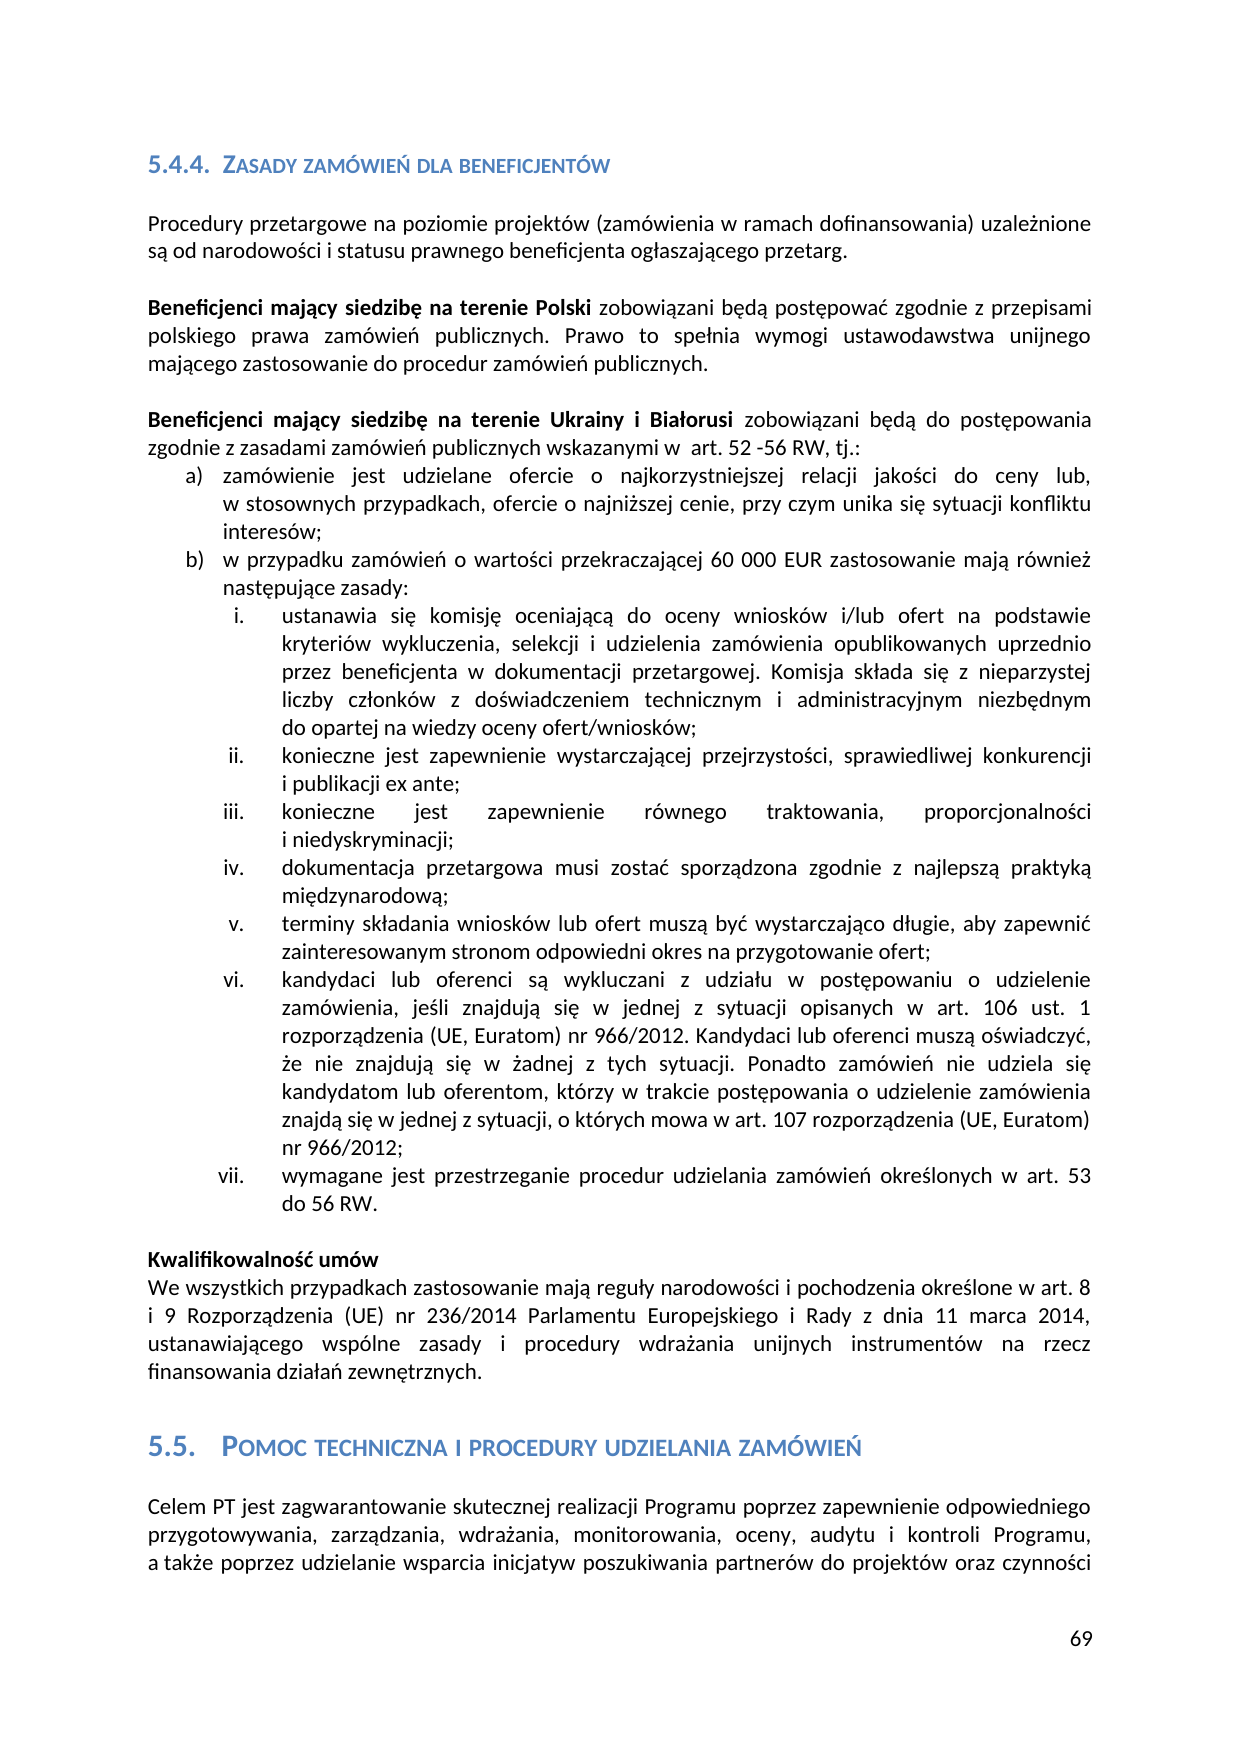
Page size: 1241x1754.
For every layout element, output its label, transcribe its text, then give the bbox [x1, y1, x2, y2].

list wymagane jest przestrzeganie procedur udzielania zamówień określonych w art. 53 do 56 RW. [244, 1161, 1093, 1217]
subtitle Zasady zamówień dla beneficjentów [148, 148, 1093, 181]
list terminy składania wniosków lub ofert muszą być wystarczająco długie, aby zapewnić zainteresowanym stronom odpowiedni okres na przygotowanie ofert; [244, 909, 1093, 965]
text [148, 1492, 1093, 1576]
subtitle Pomoc techniczna i procedury udzielania zamówień [148, 1426, 1093, 1464]
text We wszystkich przypadkach zastosowanie mają reguły narodowości i pochodzenia określone w art. 8 i 9 Rozporządzenia (UE) nr 236/2014 Parlamentu Europejskiego i Rady z dnia 11 marca 2014, ustanawiającego wspólne zasady i procedury wdrażania unijnych instrumentów na rzecz finansowania działań zewnętrznych. [148, 1273, 1093, 1386]
list ustanawia się komisję oceniającą do oceny wniosków i/lub ofert na podstawie kryteriów wykluczenia, selekcji i udzielenia zamówienia opublikowanych uprzednio przez beneficjenta w dokumentacji przetargowej. Komisja składa się z nieparzystej liczby członków z doświadczeniem technicznym i administracyjnym niezbędnym do opartej na wiedzy oceny ofert/wniosków; [244, 601, 1093, 741]
text Kwalifikowalność umów [148, 1245, 1093, 1273]
list kandydaci lub oferenci są wykluczani z udziału w postępowaniu o udzielenie zamówienia, jeśli znajdują się w jednej z sytuacji opisanych w art. 106 ust. 1 rozporządzenia (UE, Euratom) nr 966/2012. Kandydaci lub oferenci muszą oświadczyć, że nie znajdują się w żadnej z tych sytuacji. Ponadto zamówień nie udziela się kandydatom lub oferentom, którzy w trakcie postępowania o udzielenie zamówienia znajdą się w jednej z sytuacji, o których mowa w art. 107 rozporządzenia (UE, Euratom) nr 966/2012; [244, 965, 1093, 1161]
list w przypadku zamówień o wartości przekraczającej 60 000 EUR zastosowanie mają również następujące zasady: [185, 545, 1093, 601]
list konieczne jest zapewnienie równego traktowania, proporcjonalności i niedyskryminacji; [244, 797, 1093, 853]
text Beneficjenci mający siedzibę na terenie Ukrainy i Białorusi zobowiązani będą do postępowania zgodnie z zasadami zamówień publicznych wskazanymi w art. 52 -56 RW, tj.: [148, 405, 1093, 461]
text Beneficjenci mający siedzibę na terenie Polski zobowiązani będą postępować zgodnie z przepisami polskiego prawa zamówień publicznych. Prawo to spełnia wymogi ustawodawstwa unijnego mającego zastosowanie do procedur zamówień publicznych. [148, 293, 1093, 377]
list konieczne jest zapewnienie wystarczającej przejrzystości, sprawiedliwej konkurencji i publikacji ex ante; [244, 741, 1093, 797]
list zamówienie jest udzielane ofercie o najkorzystniejszej relacji jakości do ceny lub, w stosownych przypadkach, ofercie o najniższej cenie, przy czym unika się sytuacji konfliktu interesów; [185, 461, 1093, 545]
text Procedury przetargowe na poziomie projektów (zamówienia w ramach dofinansowania) uzależnione są od narodowości i statusu prawnego beneficjenta ogłaszającego przetarg. [148, 209, 1093, 265]
list dokumentacja przetargowa musi zostać sporządzona zgodnie z najlepszą praktyką międzynarodową; [244, 853, 1093, 909]
